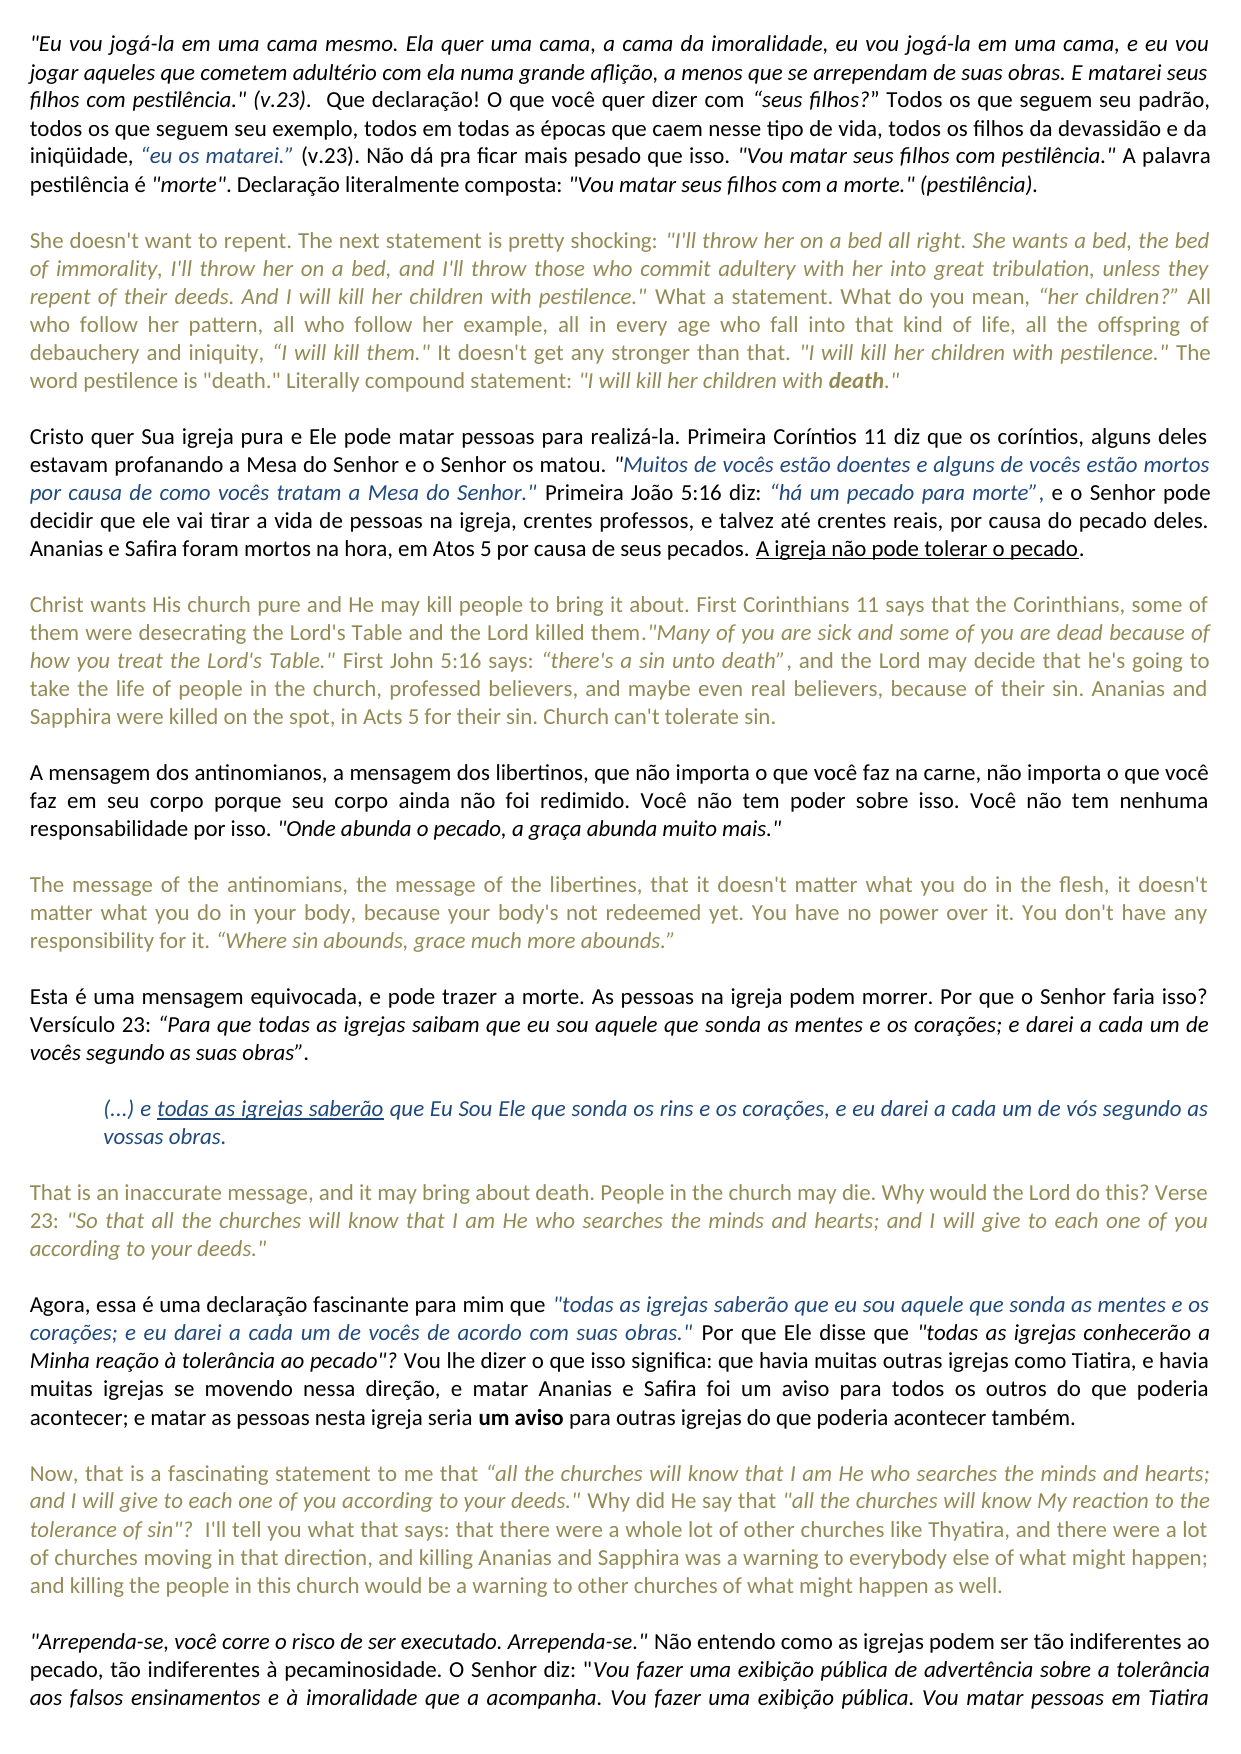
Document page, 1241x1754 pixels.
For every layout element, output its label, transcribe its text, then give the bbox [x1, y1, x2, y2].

text Christ wants His church pure and He may kill people to bring it about. First Corinthians 11 says that the Corinthians, some of them were desecrating the Lord's Table and the Lord killed them."Many of you are sick and some of you are dead because of how you treat the Lord's Table." First John 5:16 says: “there's a sin unto death”, and the Lord may decide that he's going to take the life of people in the church, professed believers, and maybe even real believers, because of their sin. Ananias and Sapphira were killed on the spot, in Acts 5 for their sin. Church can't tolerate sin. [29, 590, 1211, 730]
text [29, 1627, 1211, 1711]
text Now, that is a fascinating statement to me that “all the churches will know that I am He who searches the minds and hearts; and I will give to each one of you according to your deeds." Why did He say that "all the churches will know My reaction to the tolerance of sin"? I'll tell you what that says: that there were a whole lot of other churches like Thyatira, and there were a lot of churches moving in that direction, and killing Ananias and Sapphira was a warning to everybody else of what might happen; and killing the people in this church would be a warning to other churches of what might happen as well. [29, 1459, 1211, 1599]
text Cristo quer Sua igreja pura e Ele pode matar pessoas para realizá-la. Primeira Coríntios 11 diz que os coríntios, alguns deles estavam profanando a Mesa do Senhor e o Senhor os matou. "Muitos de vocês estão doentes e alguns de vocês estão mortos por causa de como vocês tratam a Mesa do Senhor." Primeira João 5:16 diz: “há um pecado para morte”, e o Senhor pode decidir que ele vai tirar a vida de pessoas na igreja, crentes professos, e talvez até crentes reais, por causa do pecado deles. Ananias e Safira foram mortos na hora, em Atos 5 por causa de seus pecados. A igreja não pode tolerar o pecado. [29, 422, 1211, 562]
text "Eu vou jogá-la em uma cama mesmo. Ela quer uma cama, a cama da imoralidade, eu vou jogá-la em uma cama, e eu vou jogar aqueles que cometem adultério com ela numa grande aflição, a menos que se arrependam de suas obras. E matarei seus filhos com pestilência." (v.23). Que declaração! O que você quer dizer com “seus filhos?” Todos os que seguem seu padrão, todos os que seguem seu exemplo, todos em todas as épocas que caem nesse tipo de vida, todos os filhos da devassidão e da iniqüidade, “eu os matarei.” (v.23). Não dá pra ficar mais pesado que isso. "Vou matar seus filhos com pestilência." A palavra pestilência é "morte". Declaração literalmente composta: "Vou matar seus filhos com a morte." (pestilência). [29, 29, 1211, 198]
text Esta é uma mensagem equivocada, e pode trazer a morte. As pessoas na igreja podem morrer. Por que o Senhor faria isso? Versículo 23: “Para que todas as igrejas saibam que eu sou aquele que sonda as mentes e os corações; e darei a cada um de vocês segundo as suas obras”. [29, 982, 1211, 1066]
text A mensagem dos antinomianos, a mensagem dos libertinos, que não importa o que você faz na carne, não importa o que você faz em seu corpo porque seu corpo ainda não foi redimido. Você não tem poder sobre isso. Você não tem nenhuma responsabilidade por isso. "Onde abunda o pecado, a graça abunda muito mais." [29, 758, 1211, 842]
text Agora, essa é uma declaração fascinante para mim que "todas as igrejas saberão que eu sou aquele que sonda as mentes e os corações; e eu darei a cada um de vocês de acordo com suas obras." Por que Ele disse que "todas as igrejas conhecerão a Minha reação à tolerância ao pecado"? Vou lhe dizer o que isso significa: que havia muitas outras igrejas como Tiatira, e havia muitas igrejas se movendo nessa direção, e matar Ananias e Safira foi um aviso para todos os outros do que poderia acontecer; e matar as pessoas nesta igreja seria um aviso para outras igrejas do que poderia acontecer também. [29, 1291, 1211, 1431]
text The message of the antinomians, the message of the libertines, that it doesn't matter what you do in the flesh, it doesn't matter what you do in your body, because your body's not redeemed yet. You have no power over it. You don't have any responsibility for it. “Where sin abounds, grace much more abounds.” [29, 870, 1211, 954]
text That is an inaccurate message, and it may bring about death. People in the church may die. Why would the Lord do this? Verse 23: "So that all the churches will know that I am He who searches the minds and hearts; and I will give to each one of you according to your deeds." [29, 1178, 1211, 1262]
text She doesn't want to repent. The next statement is pretty shocking: "I'll throw her on a bed all right. She wants a bed, the bed of immorality, I'll throw her on a bed, and I'll throw those who commit adultery with her into great tribulation, unless they repent of their deeds. And I will kill her children with pestilence." What a statement. What do you mean, “her children?” All who follow her pattern, all who follow her example, all in every age who fall into that kind of life, all the offspring of debauchery and iniquity, “I will kill them." It doesn't get any stronger than that. "I will kill her children with pestilence." The word pestilence is "death." Literally compound statement: "I will kill her children with death." [29, 226, 1211, 394]
text (...) e todas as igrejas saberão que Eu Sou Ele que sonda os rins e os corações, e eu darei a cada um de vós segundo as vossas obras. [103, 1094, 1211, 1150]
